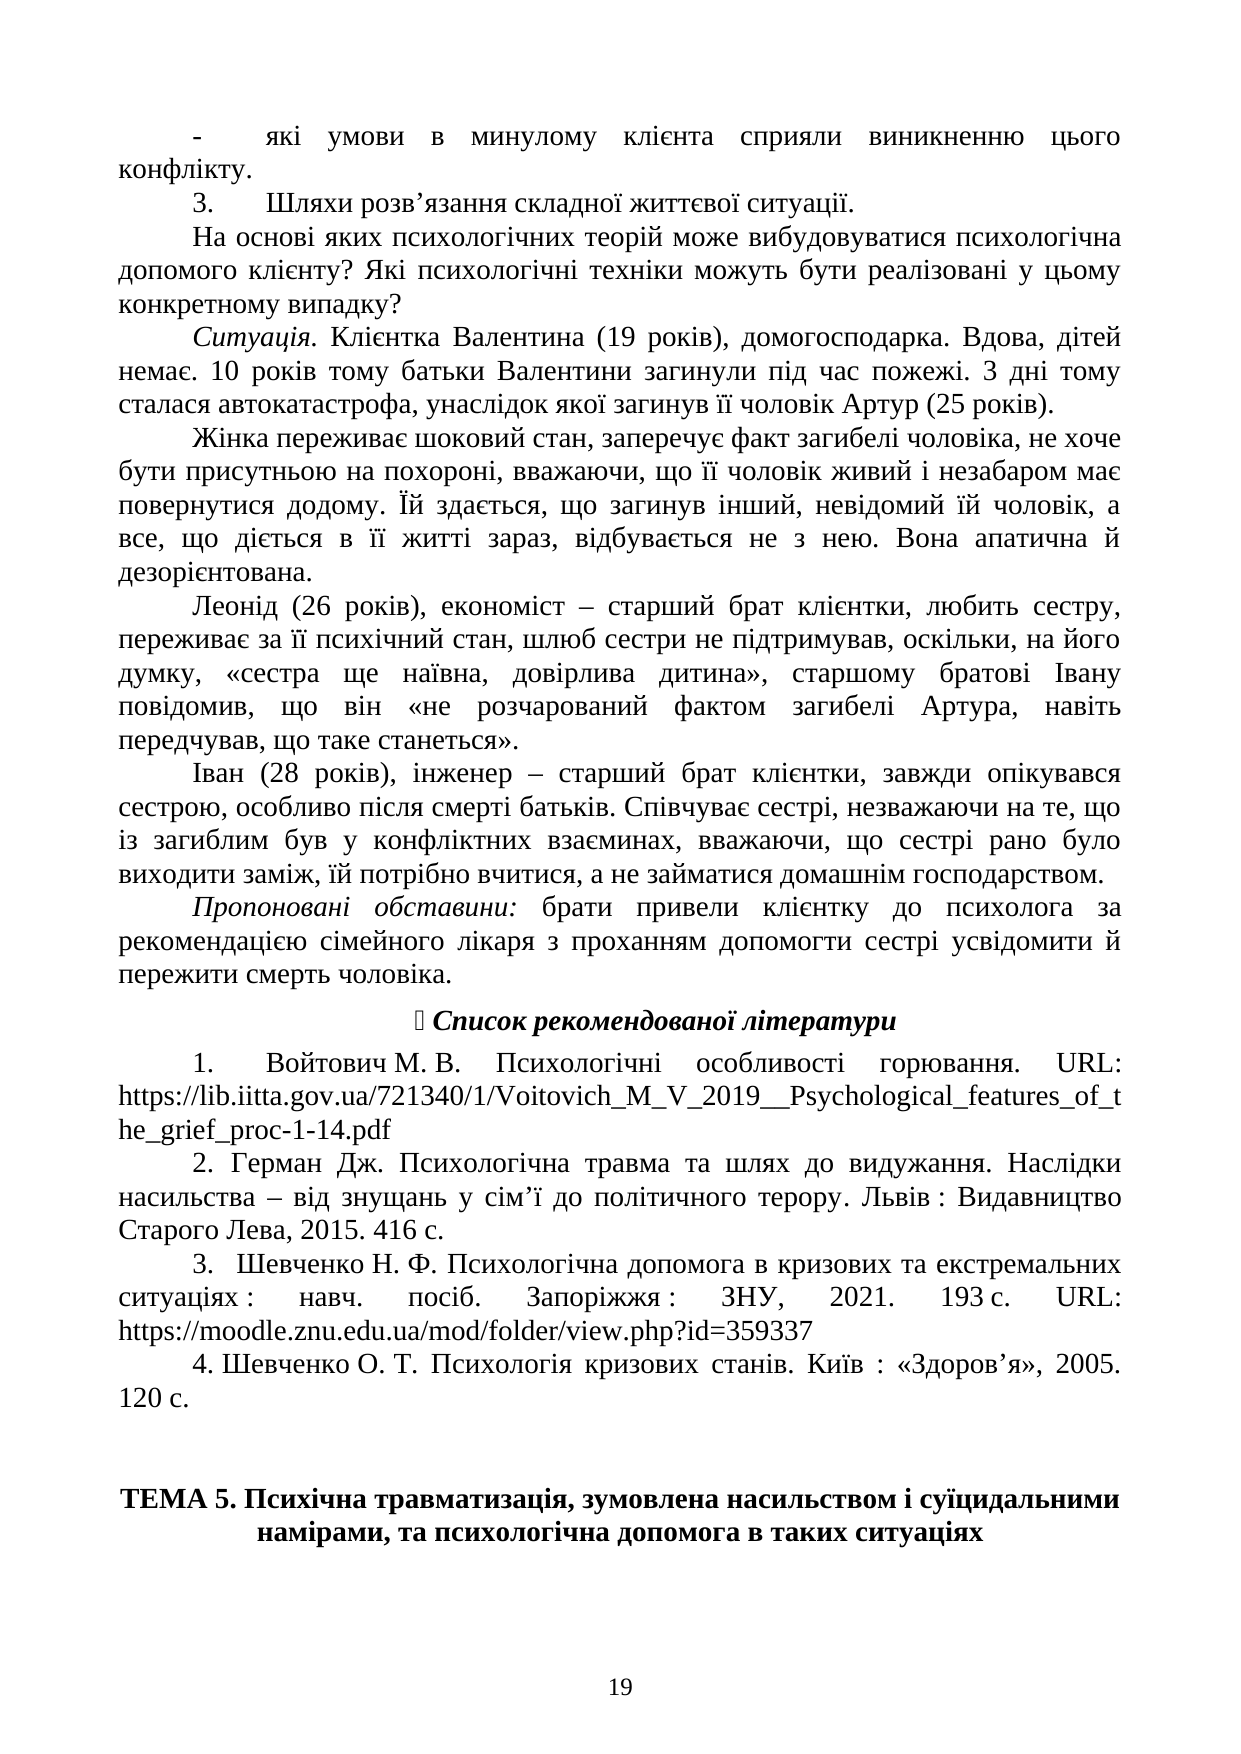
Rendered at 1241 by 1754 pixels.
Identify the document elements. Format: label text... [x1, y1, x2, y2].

text ТЕМА 5. Психічна травматизація, зумовлена насильством і суїцидальними намірами, та психологічна допомога в таких ситуаціях [118, 1481, 1122, 1548]
list Шевченко Н. Ф. Психологічна допомога в кризових та екстремальних ситуаціях : навч. посіб. Запоріжжя : ЗНУ, 2021. 193 с. URL: https://moodle.znu.edu.ua/mod/folder/view.php?id=359337 [118, 1246, 1122, 1347]
text Ситуація. Клієнтка Валентина (19 років), домогосподарка. Вдова, дітей немає. 10 років тому батьки Валентини загинули під час пожежі. 3 дні тому сталася автокатастрофа, унаслідок якої загинув її чоловік Артур (25 років). [118, 319, 1122, 420]
list Шляхи розв’язання складної життєвої ситуації. [118, 185, 1122, 219]
text Жінка переживає шоковий стан, заперечує факт загибелі чоловіка, не хоче бути присутньою на похороні, вважаючи, що її чоловік живий і незабаром має повернутися додому. Їй здається, що загинув інший, невідомий їй чоловік, а все, що діється в її житті зараз, відбувається не з нею. Вона апатична й дезорієнтована. [118, 420, 1122, 588]
list Войтович М. В. Психологічні особливості горювання. URL: https://lib.iitta.gov.ua/721340/1/Voitovich_M_V_2019__Psychological_features_of_the_grief_proc-1-14.pdf [118, 1045, 1122, 1145]
text Іван (28 років), інженер – старший брат клієнтки, завжди опікувався сестрою, особливо після смерті батьків. Співчуває сестрі, незважаючи на те, що із загиблим був у конфліктних взаєминах, вважаючи, що сестрі рано було виходити заміж, їй потрібно вчитися, а не займатися домашнім господарством. [118, 755, 1122, 889]
list Шевченко О. Т. Психологія кризових станів. Київ : «Здоров’я», 2005. 120 c. [118, 1347, 1122, 1414]
text Леонід (26 років), економіст – старший брат клієнтки, любить сестру, переживає за її психічний стан, шлюб сестри не підтримував, оскільки, на його думку, «сестра ще наївна, довірлива дитина», старшому братові Івану повідомив, що він «не розчарований фактом загибелі Артура, навіть передчував, що таке станеться». [118, 588, 1122, 755]
text Пропоновані обставини: брати привели клієнтку до психолога за рекомендацією сімейного лікаря з проханням допомогти сестрі усвідомити й пережити смерть чоловіка. [118, 889, 1122, 990]
text Список рекомендованої літератури [118, 1003, 1122, 1036]
text На основі яких психологічних теорій може вибудовуватися психологічна допомого клієнту? Які психологічні техніки можуть бути реалізовані у цьому конкретному випадку? [118, 219, 1122, 319]
list які умови в минулому клієнта сприяли виникненню цього конфлікту. [118, 118, 1122, 185]
list Герман Дж. Психологічна травма та шлях до видужання. Наслідки насильства – від знущань у сім’ї до політичного терору. Львів : Видавництво Старого Лева, 2015. 416 с. [118, 1145, 1122, 1246]
